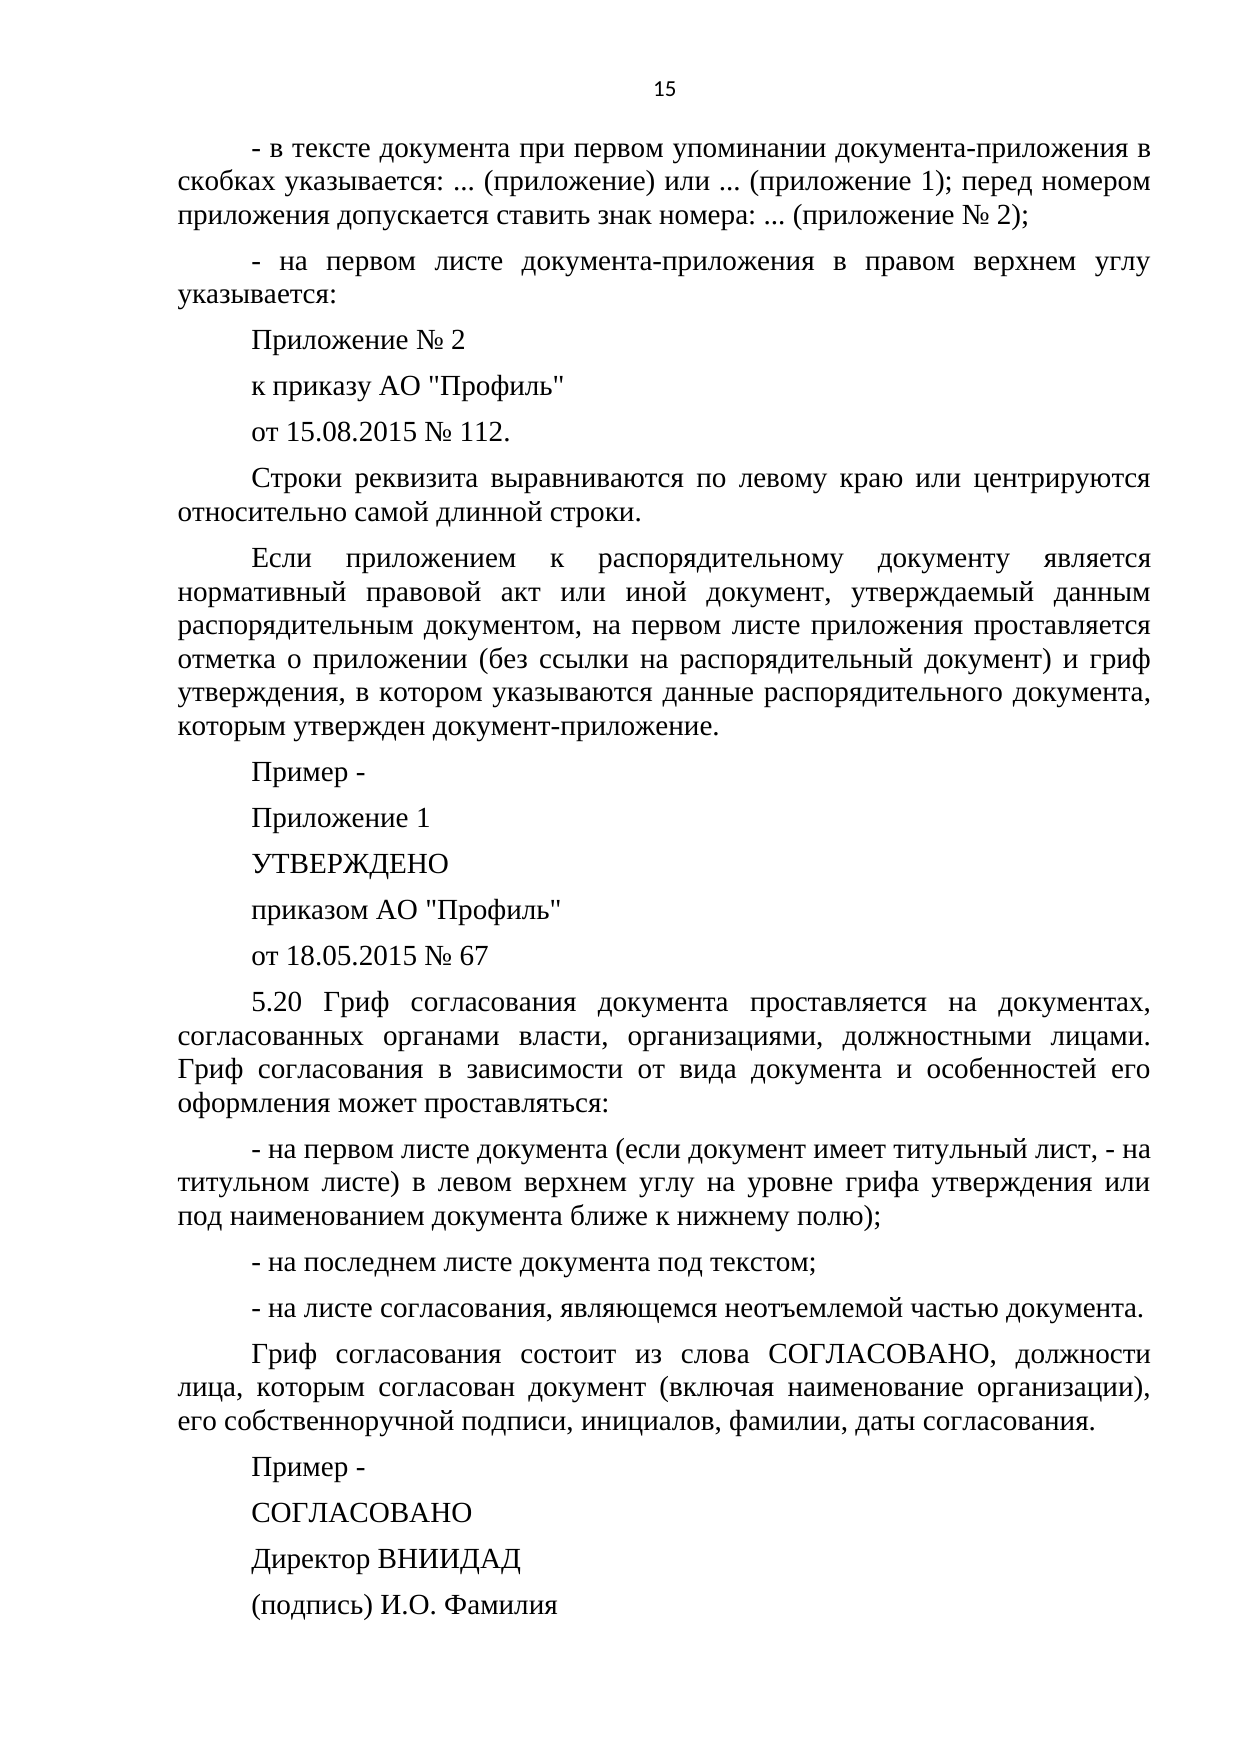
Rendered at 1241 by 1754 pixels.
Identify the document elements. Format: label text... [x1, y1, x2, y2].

text приказом АО "Профиль" [177, 892, 1152, 926]
text от 18.05.2015 № 67 [177, 938, 1152, 972]
text - на листе согласования, являющемся неотъемлемой частью документа. [177, 1290, 1152, 1323]
text Строки реквизита выравниваются по левому краю или центрируются относительно самой длинной строки. [177, 461, 1152, 528]
text Если приложением к распорядительному документу является нормативный правовой акт или иной документ, утверждаемый данным распорядительным документом, на первом листе приложения проставляется отметка о приложении (без ссылки на распорядительный документ) и гриф утверждения, в котором указываются данные распорядительного документа, которым утвержден документ-приложение. [177, 540, 1152, 741]
text 5.20 Гриф согласования документа проставляется на документах, согласованных органами власти, организациями, должностными лицами. Гриф согласования в зависимости от вида документа и особенностей его оформления может проставляться: [177, 984, 1152, 1118]
text УТВЕРЖДЕНО [177, 846, 1152, 879]
text - на первом листе документа (если документ имеет титульный лист, - на титульном листе) в левом верхнем углу на уровне грифа утверждения или под наименованием документа ближе к нижнему полю); [177, 1131, 1152, 1231]
text СОГЛАСОВАНО [177, 1495, 1152, 1529]
text Приложение № 2 [177, 322, 1152, 356]
text от 15.08.2015 № 112. [177, 414, 1152, 448]
text Пример - [177, 754, 1152, 787]
text Гриф согласования состоит из слова СОГЛАСОВАНО, должности лица, которым согласован документ (включая наименование организации), его собственноручной подписи, инициалов, фамилии, даты согласования. [177, 1336, 1152, 1437]
text Директор ВНИИДАД [177, 1541, 1152, 1575]
text Пример - [177, 1449, 1152, 1483]
text - в тексте документа при первом упоминании документа-приложения в скобках указывается: ... (приложение) или ... (приложение 1); перед номером приложения допускается ставить знак номера: ... (приложение № 2); [177, 130, 1152, 230]
text - на первом листе документа-приложения в правом верхнем углу указывается: [177, 243, 1152, 310]
text - на последнем листе документа под текстом; [177, 1244, 1152, 1277]
text (подпись) И.О. Фамилия [177, 1587, 1152, 1621]
text Приложение 1 [177, 800, 1152, 833]
text к приказу АО "Профиль" [177, 368, 1152, 402]
